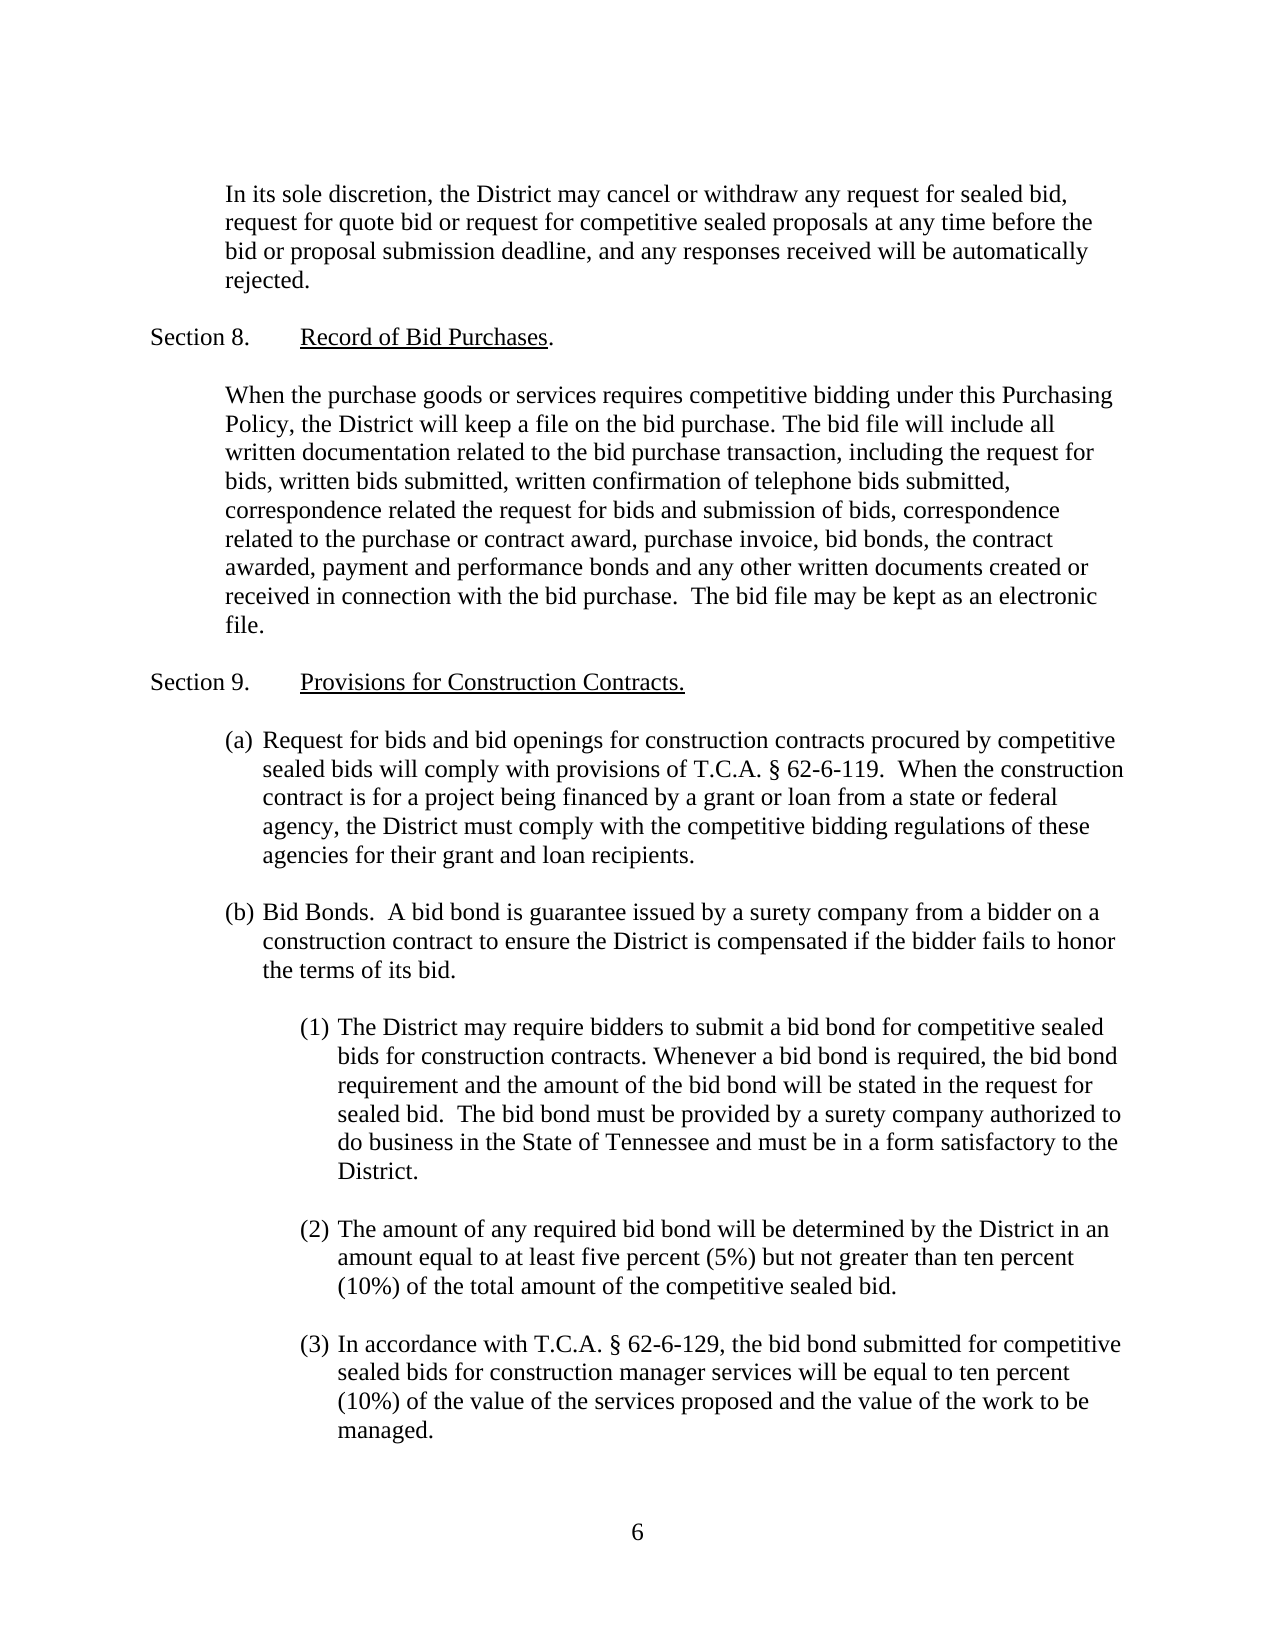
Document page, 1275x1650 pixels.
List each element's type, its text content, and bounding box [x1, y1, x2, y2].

list The District may require bidders to submit a bid bond for competitive sealed bids for construction contracts. Whenever a bid bond is required, the bid bond requirement and the amount of the bid bond will be stated in the request for sealed bid. The bid bond must be provided by a surety company authorized to do business in the State of Tennessee and must be in a form satisfactory to the District. [300, 1012, 1125, 1185]
list Request for bids and bid openings for construction contracts procured by competitive sealed bids will comply with provisions of T.C.A. § 62-6-119. When the construction contract is for a project being financed by a grant or loan from a state or federal agency, the District must comply with the competitive bidding regulations of these agencies for their grant and loan recipients. [225, 725, 1125, 869]
text Section 8. Record of Bid Purchases. [150, 322, 1125, 351]
list Bid Bonds. A bid bond is guarantee issued by a surety company from a bidder on a construction contract to ensure the District is compensated if the bidder fails to honor the terms of its bid. [225, 897, 1125, 984]
text In its sole discretion, the District may cancel or withdraw any request for sealed bid, request for quote bid or request for competitive sealed proposals at any time before the bid or proposal submission deadline, and any responses received will be automatically rejected. [225, 179, 1125, 294]
list In accordance with T.C.A. § 62-6-129, the bid bond submitted for competitive sealed bids for construction manager services will be equal to ten percent (10%) of the value of the services proposed and the value of the work to be managed. [300, 1329, 1125, 1444]
text Section 9. Provisions for Construction Contracts. [150, 667, 1125, 696]
text When the purchase goods or services requires competitive bidding under this Purchasing Policy, the District will keep a file on the bid purchase. The bid file will include all written documentation related to the bid purchase transaction, including the request for bids, written bids submitted, written confirmation of telephone bids submitted, correspondence related the request for bids and submission of bids, correspondence related to the purchase or contract award, purchase invoice, bid bonds, the contract awarded, payment and performance bonds and any other written documents created or received in connection with the bid purchase. The bid file may be kept as an electronic file. [225, 380, 1125, 639]
list The amount of any required bid bond will be determined by the District in an amount equal to at least five percent (5%) but not greater than ten percent (10%) of the total amount of the competitive sealed bid. [300, 1214, 1125, 1300]
